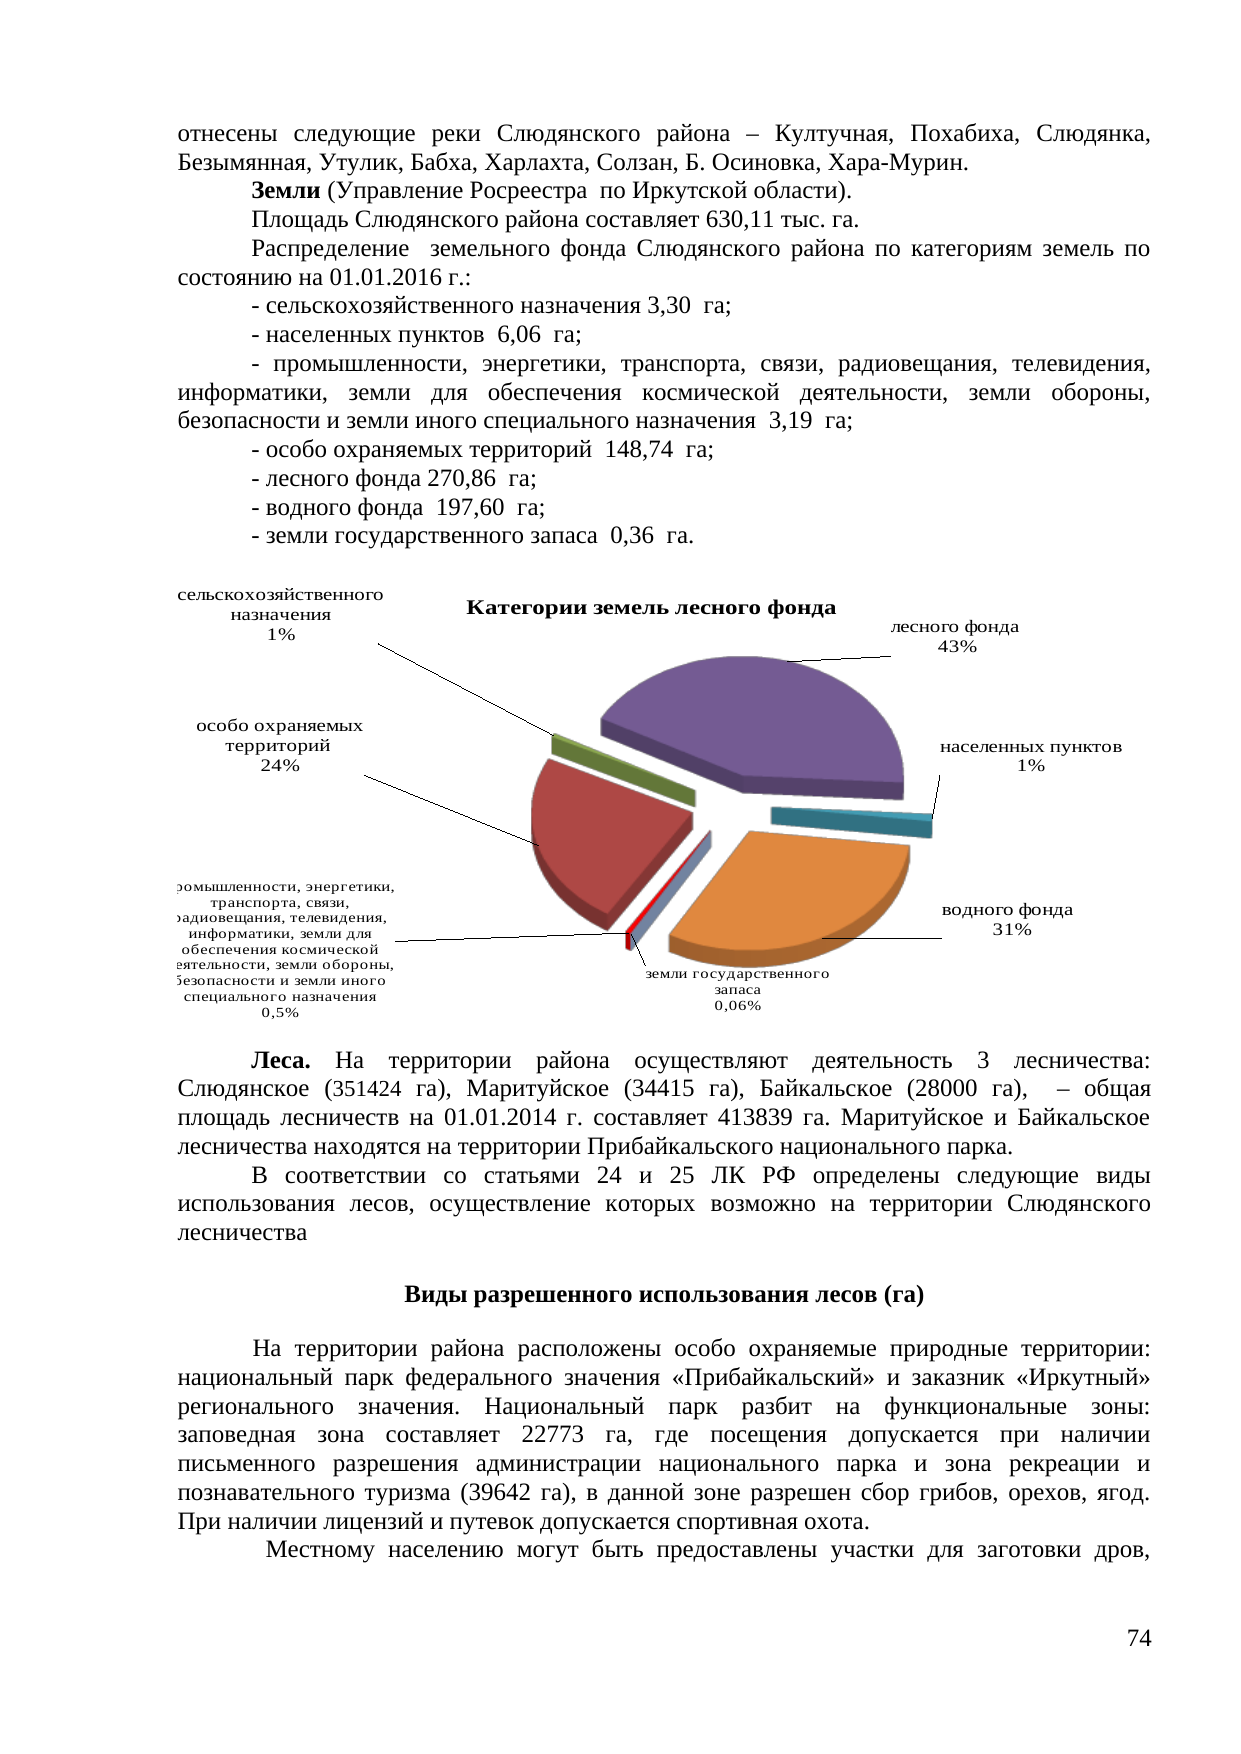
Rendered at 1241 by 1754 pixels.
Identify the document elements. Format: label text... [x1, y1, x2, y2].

text На территории района расположены особо охраняемые природные территории: национальный парк федерального значения «Прибайкальский» и заказник «Иркутный» регионального значения. Национальный парк разбит на функциональные зоны: заповедная зона составляет 22773 га, где посещения допускается при наличии письменного разрешения администрации национального парка и зона рекреации и познавательного туризма (39642 га), в данной зоне разрешен сбор грибов, орехов, ягод. При наличии лицензий и путевок допускается спортивная охота. [177, 1333, 1152, 1534]
text Земли (Управление Росреестра по Иркутской области). [177, 176, 1152, 204]
text - земли государственного запаса 0,36 га. [177, 521, 1152, 549]
text Площадь Слюдянского района составляет 630,11 тыс. га. [177, 204, 1152, 233]
text Распределение земельного фонда Слюдянского района по категориям земель по состоянию на 01.01.2016 г.: [177, 233, 1152, 291]
text - сельскохозяйственного назначения 3,30 га; [177, 291, 1152, 319]
text В соответствии со статьями 24 и 25 ЛК РФ определены следующие виды использования лесов, осуществление которых возможно на территории Слюдянского лесничества [177, 1160, 1152, 1246]
text - особо охраняемых территорий 148,74 га; [177, 434, 1152, 463]
text Виды разрешенного использования лесов (га) [177, 1279, 1152, 1308]
text - промышленности, энергетики, транспорта, связи, радиовещания, телевидения, информатики, земли для обеспечения космической деятельности, земли обороны, безопасности и земли иного специального назначения 3,19 га; [177, 348, 1152, 434]
text - лесного фонда 270,86 га; [177, 463, 1152, 492]
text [177, 1534, 1152, 1563]
text - водного фонда 197,60 га; [177, 492, 1152, 521]
text Леса. На территории района осуществляют деятельность 3 лесничества: Слюдянское (351424 га), Маритуйское (34415 га), Байкальское (28000 га), – общая площадь лесничеств на 01.01.2014 г. составляет 413839 га. Маритуйское и Байкальское лесничества находятся на территории Прибайкальского национального парка. [177, 1045, 1152, 1160]
text - населенных пунктов 6,06 га; [177, 319, 1152, 348]
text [177, 118, 1152, 176]
